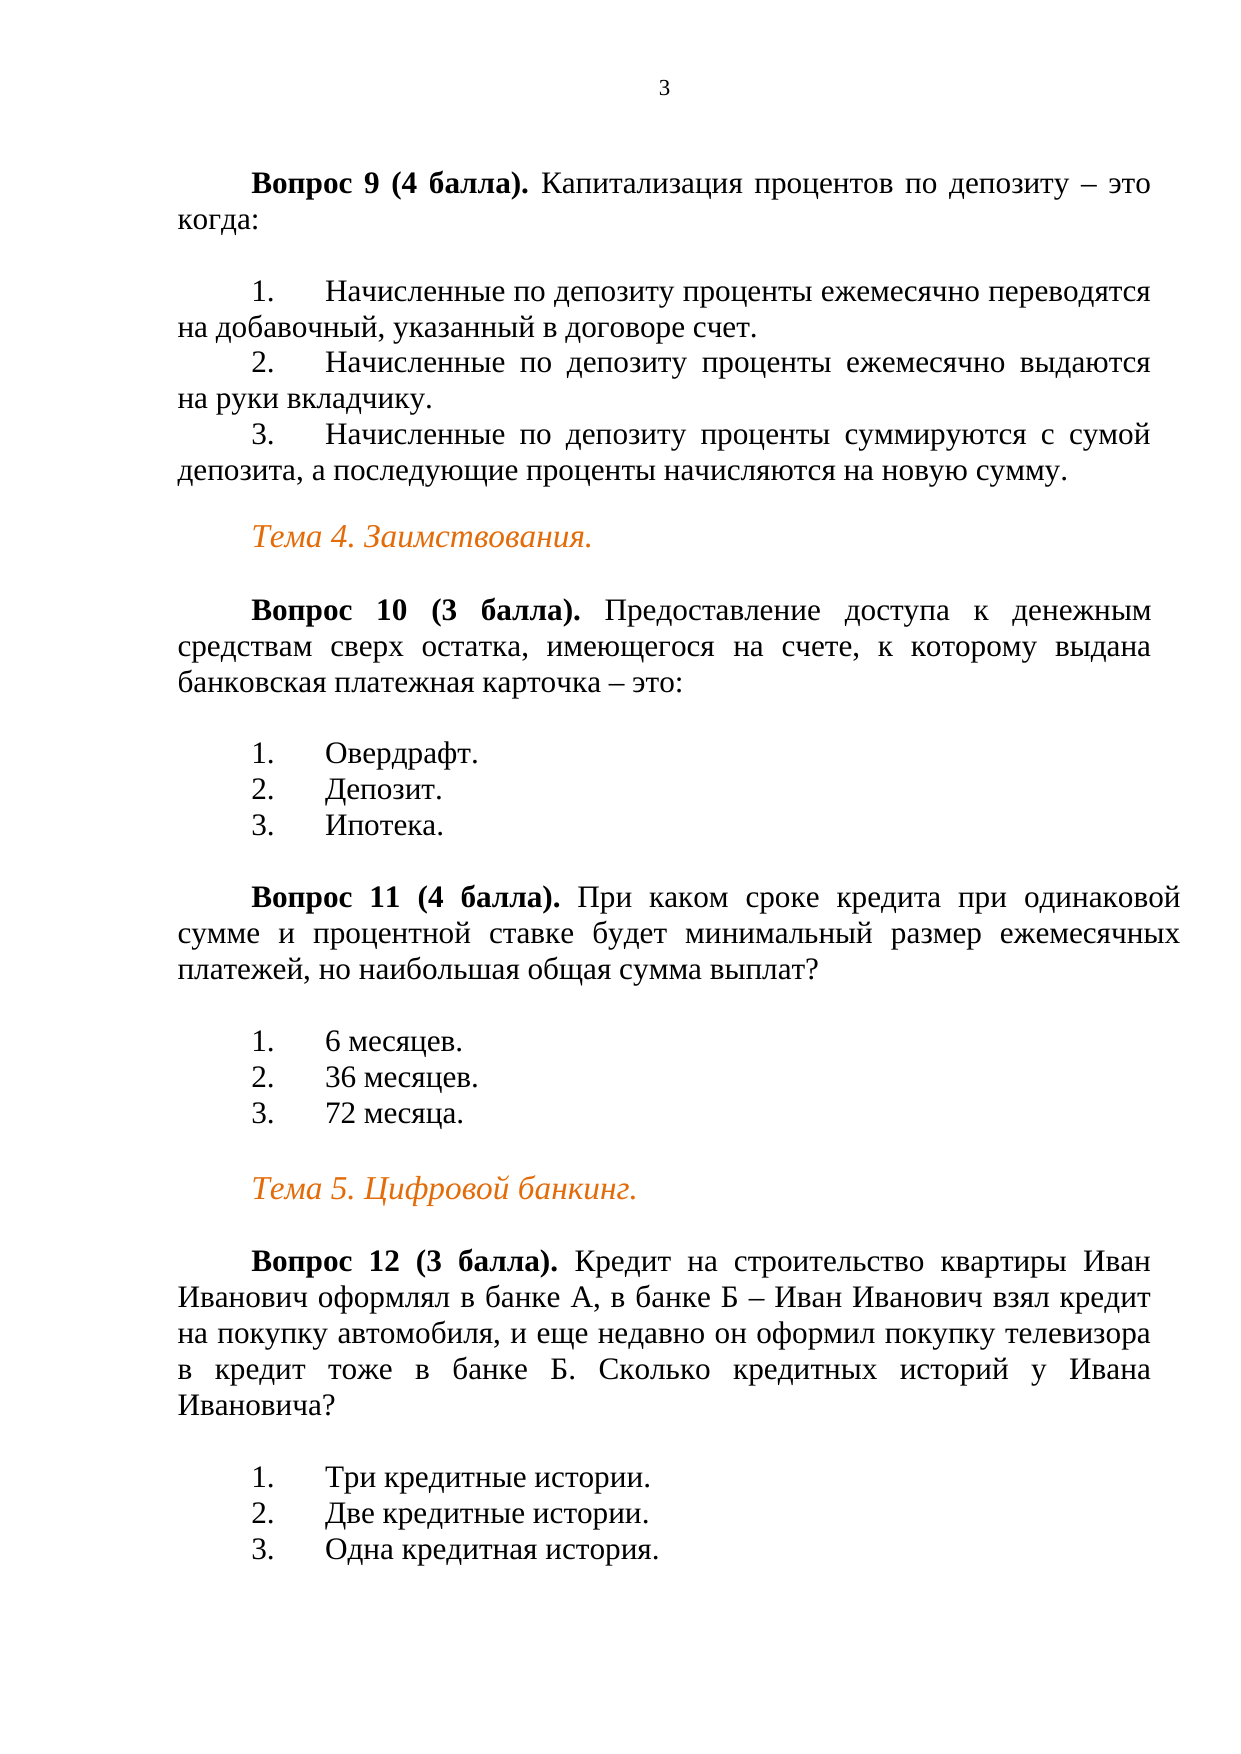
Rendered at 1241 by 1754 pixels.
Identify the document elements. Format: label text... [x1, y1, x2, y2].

list 36 месяцев. [177, 1058, 1181, 1094]
text Вопрос 12 (3 балла). Кредит на строительство квартиры Иван Иванович оформлял в банке А, в банке Б – Иван Иванович взял кредит на покупку автомобиля, и еще недавно он оформил покупку телевизора в кредит тоже в банке Б. Сколько кредитных историй у Ивана Ивановича? [177, 1243, 1152, 1422]
list Две кредитные истории. [177, 1494, 1152, 1530]
list Начисленные по депозиту проценты суммируются с сумой депозита, а последующие проценты начисляются на новую сумму. [177, 416, 1152, 487]
list Начисленные по депозиту проценты ежемесячно переводятся на добавочный, указанный в договоре счет. [177, 272, 1152, 344]
list Одна кредитная история. [177, 1530, 1152, 1566]
list Три кредитные истории. [177, 1458, 1152, 1494]
text Вопрос 9 (4 балла). Капитализация процентов по депозиту – это когда: [177, 164, 1152, 236]
list 6 месяцев. [177, 1022, 1181, 1058]
text Вопрос 10 (3 балла). Предоставление доступа к денежным средствам сверх остатка, имеющегося на счете, к которому выдана банковская платежная карточка – это: [177, 591, 1152, 699]
list Овердрафт. [177, 735, 1152, 771]
text Тема 4. Заимствования. [177, 517, 1152, 555]
list Вопрос 11 (4 балла). При каком сроке кредита при одинаковой сумме и процентной ставке будет минимальный размер ежемесячных платежей, но наибольшая общая сумма выплат? [177, 878, 1181, 986]
list Ипотека. [177, 807, 1152, 842]
list Начисленные по депозиту проценты ежемесячно выдаются на руки вкладчику. [177, 344, 1152, 416]
list Депозит. [177, 771, 1152, 807]
list 72 месяца. [177, 1094, 1181, 1130]
text Тема 5. Цифровой банкинг. [177, 1168, 1152, 1207]
